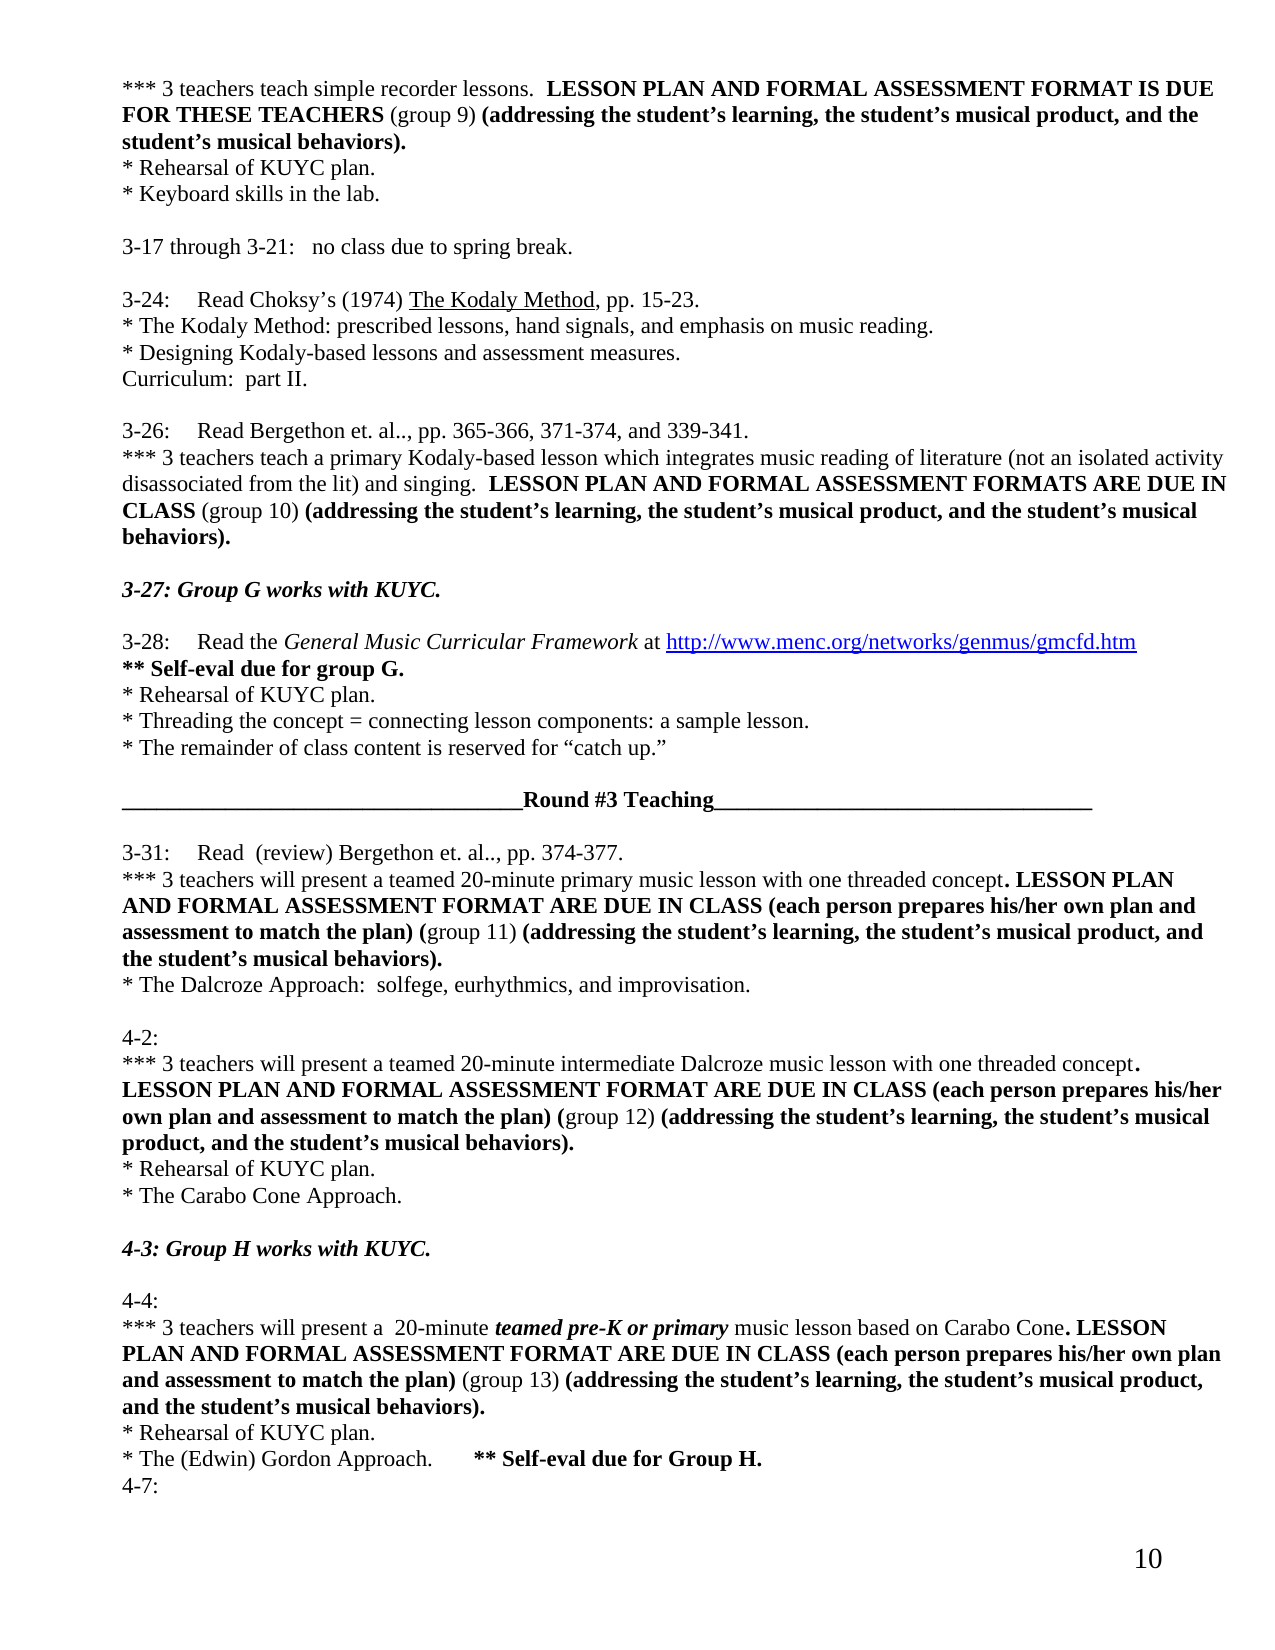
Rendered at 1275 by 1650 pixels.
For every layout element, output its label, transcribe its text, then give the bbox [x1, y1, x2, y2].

text 3-31: Read (review) Bergethon et. al.., pp. 374-377. [122, 839, 1228, 866]
text *** 3 teachers will present a teamed 20-minute intermediate Dalcroze music lesson with one threaded concept. LESSON PLAN AND FORMAL ASSESSMENT FORMAT ARE DUE IN CLASS (each person prepares his/her own plan and assessment to match the plan) (group 12) (addressing the student’s learning, the student’s musical product, and the student’s musical behaviors). [122, 1050, 1228, 1156]
text * The Dalcroze Approach: solfege, eurhythmics, and improvisation. [122, 971, 1228, 997]
text * Designing Kodaly-based lessons and assessment measures. [122, 338, 1228, 365]
text ** Self-eval due for group G. [122, 655, 1228, 681]
text 3-28: Read the General Music Curricular Framework at http://www.menc.org/networks/genmus/gmcfd.htm [122, 628, 1228, 655]
text * The remainder of class content is reserved for “catch up.” [122, 734, 1228, 760]
text 4-7: [122, 1472, 1228, 1498]
text * Rehearsal of KUYC plan. [122, 154, 1228, 180]
text 3-24: Read Choksy’s (1974) The Kodaly Method, pp. 15-23. [122, 286, 1228, 312]
text * Rehearsal of KUYC plan. [122, 681, 1228, 707]
text Curriculum: part II. [122, 365, 1228, 391]
text 3-17 through 3-21: no class due to spring break. [122, 233, 1228, 259]
text 4-2: [122, 1024, 1228, 1050]
text * The Kodaly Method: prescribed lessons, hand signals, and emphasis on music reading. [122, 312, 1228, 338]
text 3-26: Read Bergethon et. al.., pp. 365-366, 371-374, and 339-341. [122, 418, 1228, 444]
text *** 3 teachers teach a primary Kodaly-based lesson which integrates music reading of literature (not an isolated activity disassociated from the lit) and singing. LESSON PLAN AND FORMAL ASSESSMENT FORMATS ARE DUE IN CLASS (group 10) (addressing the student’s learning, the student’s musical product, and the student’s musical behaviors). [122, 444, 1228, 549]
text 3-27: Group G works with KUYC. [122, 576, 1228, 602]
text *** 3 teachers will present a teamed 20-minute primary music lesson with one threaded concept. LESSON PLAN AND FORMAL ASSESSMENT FORMAT ARE DUE IN CLASS (each person prepares his/her own plan and assessment to match the plan) (group 11) (addressing the student’s learning, the student’s musical product, and the student’s musical behaviors). [122, 866, 1228, 971]
text * Rehearsal of KUYC plan. [122, 1156, 1228, 1182]
text ___________________________________Round #3 Teaching_________________________________ [122, 787, 1228, 813]
text * The (Edwin) Gordon Approach. ** Self-eval due for Group H. [122, 1445, 1228, 1472]
text * Threading the concept = connecting lesson components: a sample lesson. [122, 707, 1228, 734]
text * The Carabo Cone Approach. [122, 1182, 1228, 1208]
text * Keyboard skills in the lab. [122, 180, 1228, 207]
text 4-3: Group H works with KUYC. [122, 1234, 1228, 1261]
text *** 3 teachers teach simple recorder lessons. LESSON PLAN AND FORMAL ASSESSMENT FORMAT IS DUE FOR THESE TEACHERS (group 9) (addressing the student’s learning, the student’s musical product, and the student’s musical behaviors). [122, 75, 1228, 154]
text * Rehearsal of KUYC plan. [122, 1419, 1228, 1445]
text 4-4: [122, 1287, 1228, 1314]
text *** 3 teachers will present a 20-minute teamed pre-K or primary music lesson based on Carabo Cone. LESSON PLAN AND FORMAL ASSESSMENT FORMAT ARE DUE IN CLASS (each person prepares his/her own plan and assessment to match the plan) (group 13) (addressing the student’s learning, the student’s musical product, and the student’s musical behaviors). [122, 1314, 1228, 1419]
